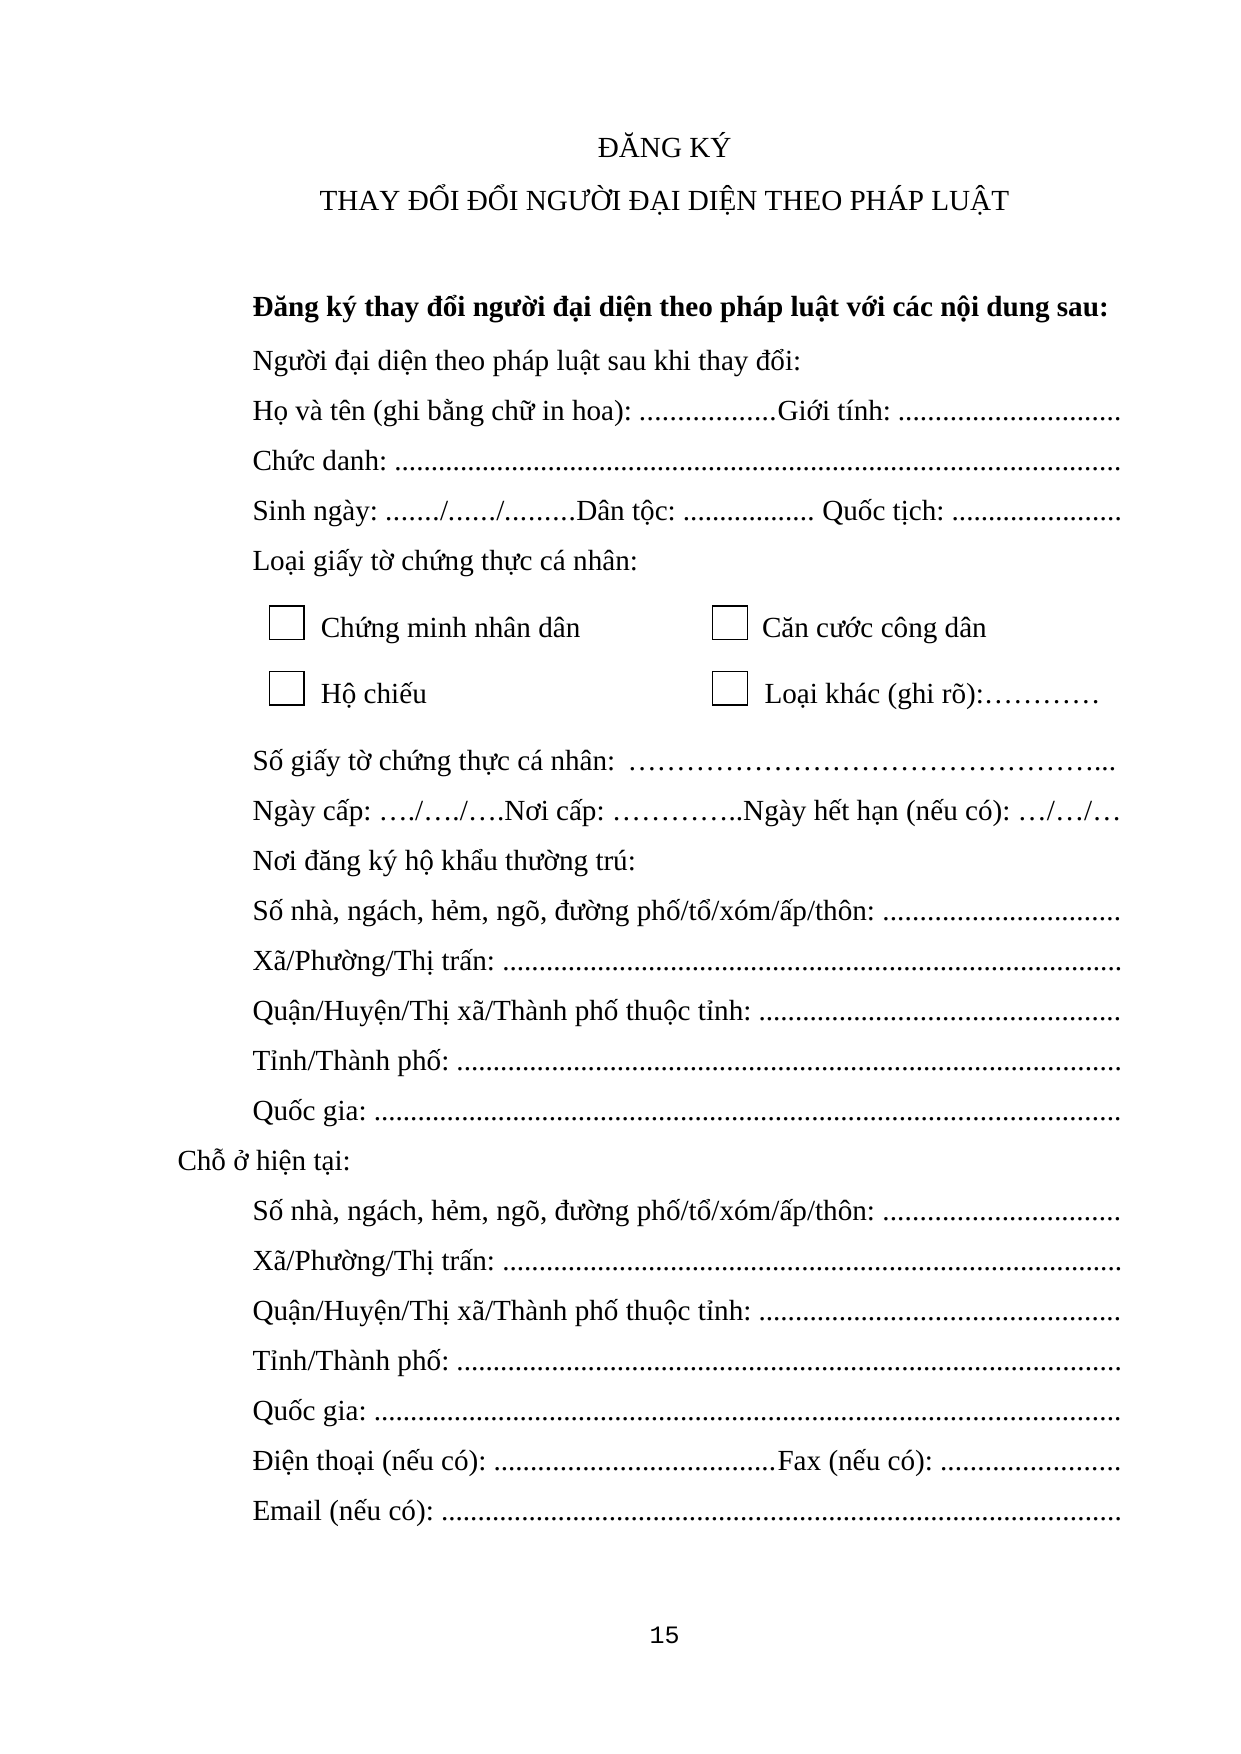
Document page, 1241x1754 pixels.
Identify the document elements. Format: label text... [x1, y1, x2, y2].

table_header Chứng minh nhân dân [251, 595, 692, 661]
text ĐĂNG KÝ [177, 131, 1152, 164]
text Số nhà, ngách, hẻm, ngõ, đường phố/tổ/xóm/ấp/thôn: [177, 1190, 1152, 1228]
text Số nhà, ngách, hẻm, ngõ, đường phố/tổ/xóm/ấp/thôn: [177, 890, 1152, 928]
text Quận/Huyện/Thị xã/Thành phố thuộc tỉnh: [177, 1290, 1152, 1328]
text Chức danh: [177, 440, 1152, 478]
text Điện thoại (nếu có): Fax (nếu có): [177, 1440, 1152, 1478]
table_cell Loại khác (ghi rõ):………… [692, 661, 1145, 728]
text Nơi đăng ký hộ khẩu thường trú: [177, 840, 1152, 878]
text Tỉnh/Thành phố: [177, 1340, 1152, 1378]
text Tỉnh/Thành phố: [177, 1040, 1152, 1078]
text Xã/Phường/Thị trấn: [177, 940, 1152, 978]
table_cell Hộ chiếu [251, 661, 692, 728]
text Người đại diện theo pháp luật sau khi thay đổi: [177, 340, 1152, 378]
text Quốc gia: [177, 1390, 1152, 1428]
text Sinh ngày: / / Dân tộc: Quốc tịch: [177, 490, 1152, 528]
text Quốc gia: [177, 1090, 1152, 1128]
text Ngày cấp: …./…./….Nơi cấp: …………..Ngày hết hạn (nếu có): …/…/… [177, 790, 1152, 828]
text Đăng ký thay đổi người đại diện theo pháp luật với các nội dung sau: [177, 286, 1152, 324]
text THAY ĐỔI ĐỔI NGƯỜI ĐẠI DIỆN THEO PHÁP LUẬT [177, 183, 1152, 217]
text Chỗ ở hiện tại: [177, 1140, 1152, 1178]
text Email (nếu có): [177, 1490, 1152, 1528]
text Họ và tên (ghi bằng chữ in hoa): Giới tính: [177, 390, 1152, 428]
text Số giấy tờ chứng thực cá nhân: …………………………………………... [177, 740, 1152, 778]
text Xã/Phường/Thị trấn: [177, 1240, 1152, 1278]
table_header Căn cước công dân [692, 595, 1145, 661]
text Quận/Huyện/Thị xã/Thành phố thuộc tỉnh: [177, 990, 1152, 1028]
text Loại giấy tờ chứng thực cá nhân: [177, 540, 1152, 578]
